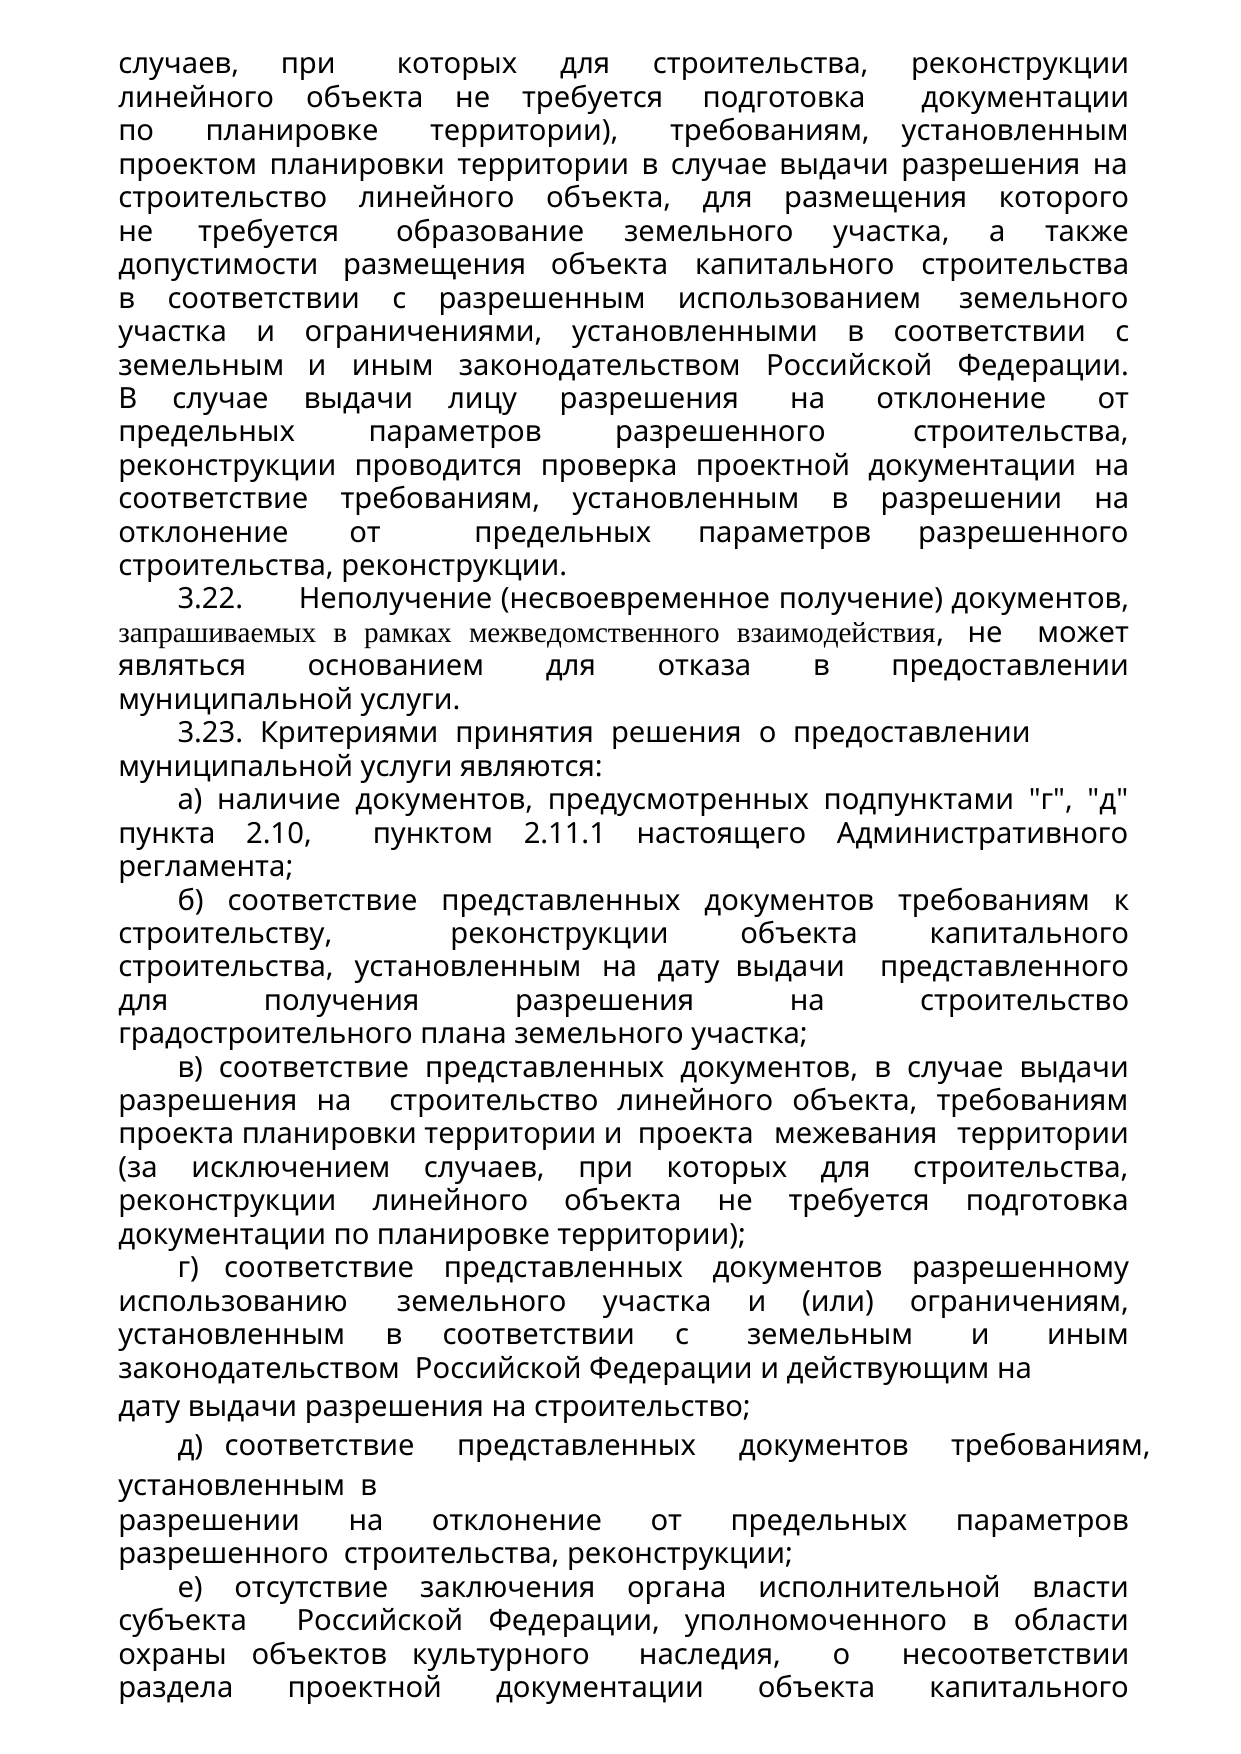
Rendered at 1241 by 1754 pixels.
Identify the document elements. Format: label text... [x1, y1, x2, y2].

text дату выдачи разрешения на строительство; [118, 1385, 1151, 1424]
text 3.22. Неполучение (несвоевременное получение) документов, запрашиваемых в рамках межведомственного взаимодействия, не может являться основанием для отказа в предоставлении муниципальной услуги. [118, 582, 1129, 716]
text разрешении на отклонение от предельных параметров разрешенного строительства, реконструкции; [118, 1504, 1129, 1571]
text г) соответствие представленных документов разрешенному использованию земельного участка и (или) ограничениям, установленным в соответствии с земельным и иным законодательством Российской Федерации и действующим на [118, 1251, 1129, 1385]
text 3.23. Критериями принятия решения о предоставлении муниципальной услуги являются: [118, 716, 1129, 783]
text д) соответствие представленных документов требованиям, установленным в [118, 1424, 1151, 1504]
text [118, 1571, 1129, 1704]
text в) соответствие представленных документов, в случае выдачи разрешения на строительство линейного объекта, требованиям проекта планировки территории и проекта межевания территории (за исключением случаев, при которых для строительства, реконструкции линейного объекта не требуется подготовка документации по планировке территории); [118, 1050, 1129, 1251]
text а) наличие документов, предусмотренных подпунктами "г", "д" пункта 2.10, пунктом 2.11.1 настоящего Административного регламента; [118, 783, 1129, 883]
text б) соответствие представленных документов требованиям к строительству, реконструкции объекта капитального строительства, установленным на дату выдачи представленного для получения разрешения на строительство градостроительного плана земельного участка; [118, 883, 1129, 1050]
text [118, 47, 1129, 582]
